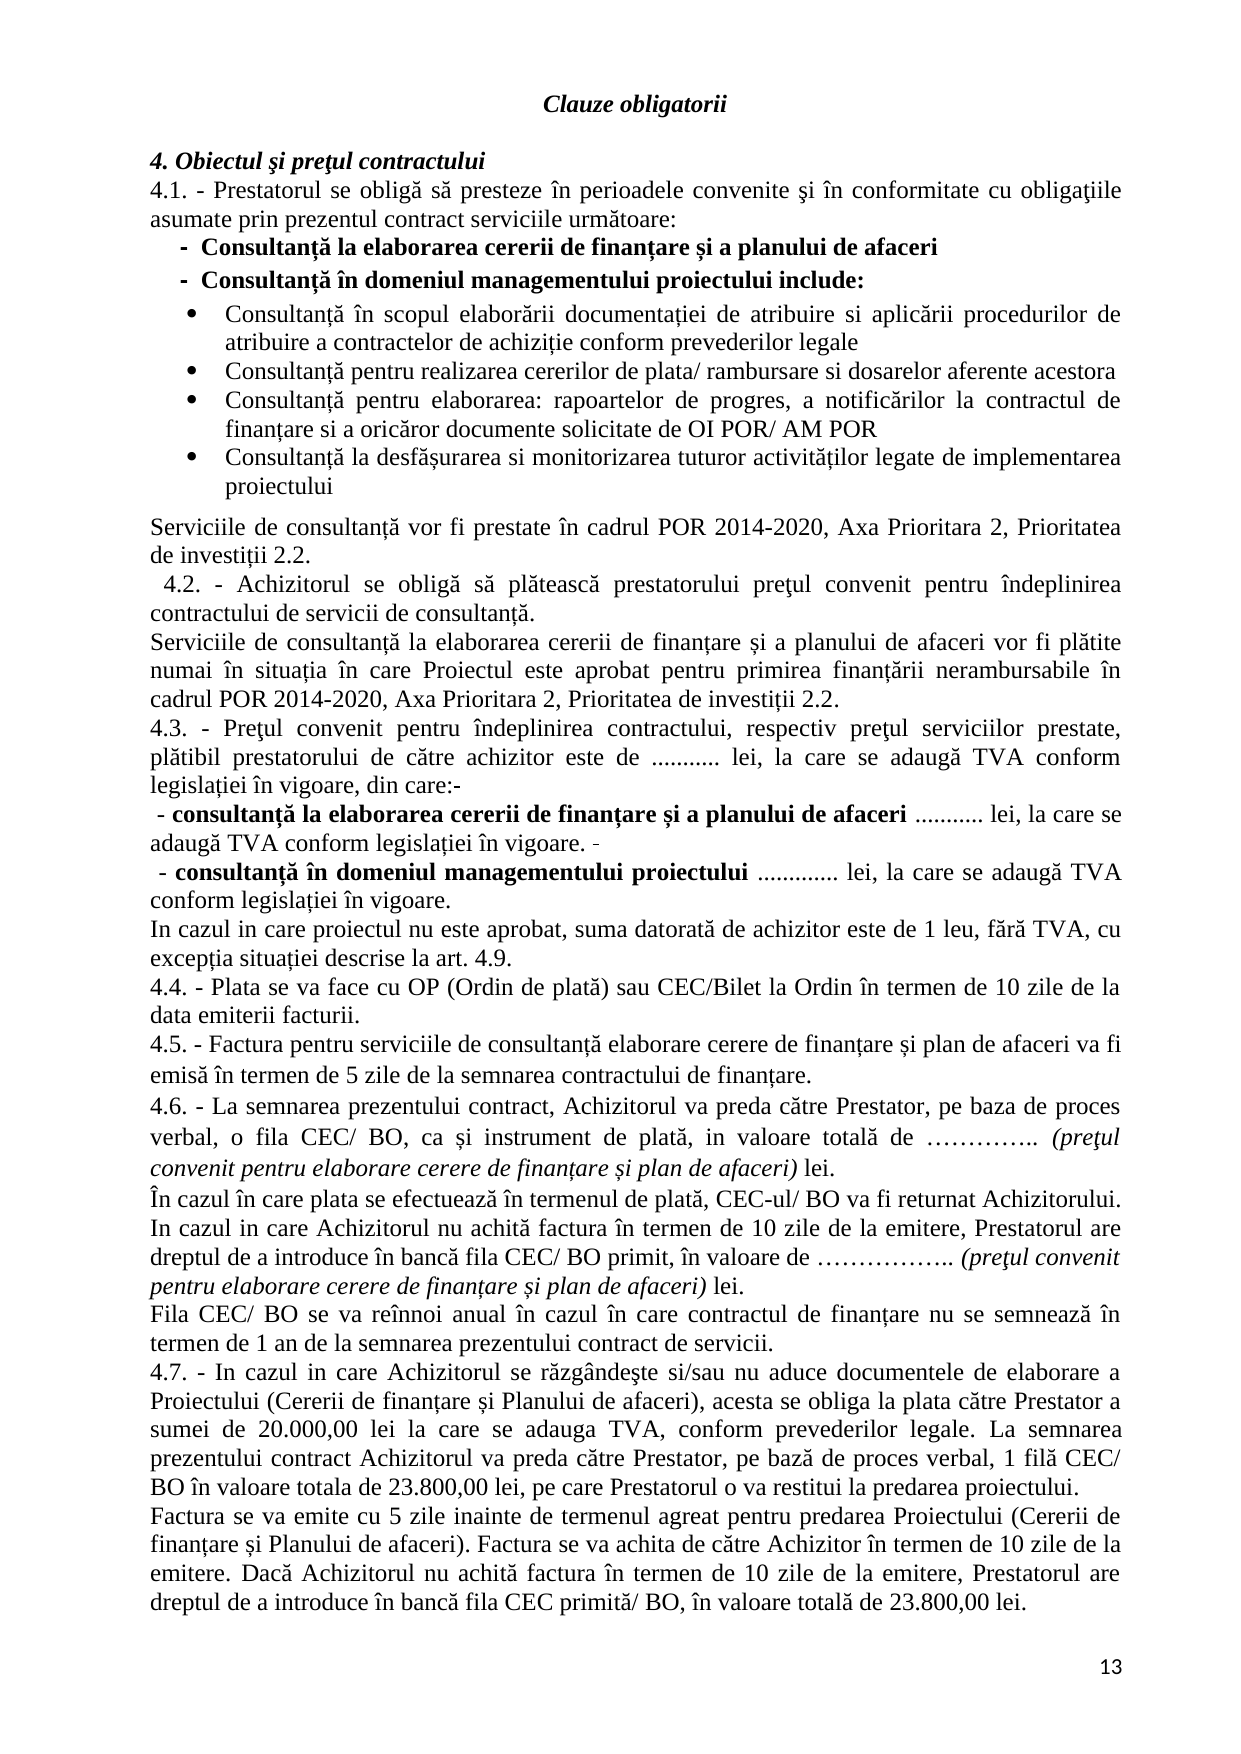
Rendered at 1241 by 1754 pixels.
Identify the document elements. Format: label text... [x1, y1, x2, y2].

text 4.7. - In cazul in care Achizitorul se răzgândeşte si/sau nu aduce documentele de elaborare a Proiectului (Cererii de finanțare și Planului de afaceri), acesta se obliga la plata către Prestator a sumei de 20.000,00 lei la care se adauga TVA, conform prevederilor legale. La semnarea prezentului contract Achizitorul va preda către Prestator, pe bază de proces verbal, 1 filă CEC/ BO în valoare totala de 23.800,00 lei, pe care Prestatorul o va restitui la predarea proiectului. [150, 1357, 1122, 1501]
text 4. Obiectul şi preţul contractului [150, 146, 1122, 175]
text 4.3. - Preţul convenit pentru îndeplinirea contractului, respectiv preţul serviciilor prestate, plătibil prestatorului de către achizitor este de ........... lei, la care se adaugă TVA conform legislației în vigoare, din care: [150, 713, 1122, 799]
text In cazul in care proiectul nu este aprobat, suma datorată de achizitor este de 1 leu, fără TVA, cu excepția situației descrise la art. 4.9. [150, 914, 1122, 972]
list Consultanță pentru realizarea cererilor de plata/ rambursare si dosarelor aferente acestora [187, 356, 1122, 385]
text Serviciile de consultanță la elaborarea cererii de finanțare și a planului de afaceri vor fi plătite numai în situația în care Proiectul este aprobat pentru primirea finanțării nerambursabile în cadrul POR 2014-2020, Axa Prioritara 2, Prioritatea de investiții 2.2. [150, 627, 1122, 713]
text 4.4. - Plata se va face cu OP (Ordin de plată) sau CEC/Bilet la Ordin în termen de 10 zile de la data emiterii facturii. [150, 972, 1122, 1029]
text - consultanță în domeniul managementului proiectului ............. lei, la care se adaugă TVA conform legislației în vigoare. [150, 857, 1122, 914]
list Consultanță la desfășurarea si monitorizarea tuturor activităților legate de implementarea proiectului [187, 442, 1122, 500]
text - consultanță la elaborarea cererii de finanțare și a planului de afaceri ........... lei, la care se adaugă TVA conform legislației în vigoare. [150, 799, 1122, 857]
text În cazul în care plata se efectuează în termenul de plată, CEC-ul/ BO va fi returnat Achizitorului. In cazul in care Achizitorul nu achită factura în termen de 10 zile de la emitere, Prestatorul are dreptul de a introduce în bancă fila CEC/ BO primit, în valoare de …………….. (preţul convenit pentru elaborare cerere de finanțare și plan de afaceri) lei. [150, 1184, 1122, 1299]
text Fila CEC/ BO se va reînnoi anual în cazul în care contractul de finanțare nu se semnează în termen de 1 an de la semnarea prezentului contract de servicii. [150, 1299, 1122, 1357]
list Consultanță în scopul elaborării documentației de atribuire si aplicării procedurilor de atribuire a contractelor de achiziție conform prevederilor legale [187, 299, 1122, 356]
text 4.1. - Prestatorul se obligă să presteze în perioadele convenite şi în conformitate cu obligaţiile asumate prin prezentul contract serviciile următoare: [150, 175, 1122, 232]
list Consultanță la elaborarea cererii de finanțare și a planului de afaceri [179, 232, 1122, 261]
text 4.5. - Factura pentru serviciile de consultanță elaborare cerere de finanțare și plan de afaceri va fi emisă în termen de 5 zile de la semnarea contractului de finanțare. [150, 1029, 1122, 1089]
text Clauze obligatorii [150, 89, 1122, 117]
text 4.2. - Achizitorul se obligă să plătească prestatorului preţul convenit pentru îndeplinirea contractului de servicii de consultanță. [150, 569, 1122, 627]
text 4.6. - La semnarea prezentului contract, Achizitorul va preda către Prestator, pe baza de proces verbal, o fila CEC/ BO, ca și instrument de plată, in valoare totală de ………….. (preţul convenit pentru elaborare cerere de finanțare și plan de afaceri) lei. [150, 1091, 1122, 1182]
list Consultanță în domeniul managementului proiectului include: [179, 266, 1122, 294]
text Serviciile de consultanță vor fi prestate în cadrul POR 2014-2020, Axa Prioritara 2, Prioritatea de investiții 2.2. [150, 512, 1122, 569]
text Factura se va emite cu 5 zile inainte de termenul agreat pentru predarea Proiectului (Cererii de finanțare și Planului de afaceri). Factura se va achita de către Achizitor în termen de 10 zile de la emitere. Dacă Achizitorul nu achită factura în termen de 10 zile de la emitere, Prestatorul are dreptul de a introduce în bancă fila CEC primită/ BO, în valoare totală de 23.800,00 lei. [150, 1501, 1122, 1616]
list Consultanță pentru elaborarea: rapoartelor de progres, a notificărilor la contractul de finanțare si a oricăror documente solicitate de OI POR/ AM POR [187, 385, 1122, 442]
